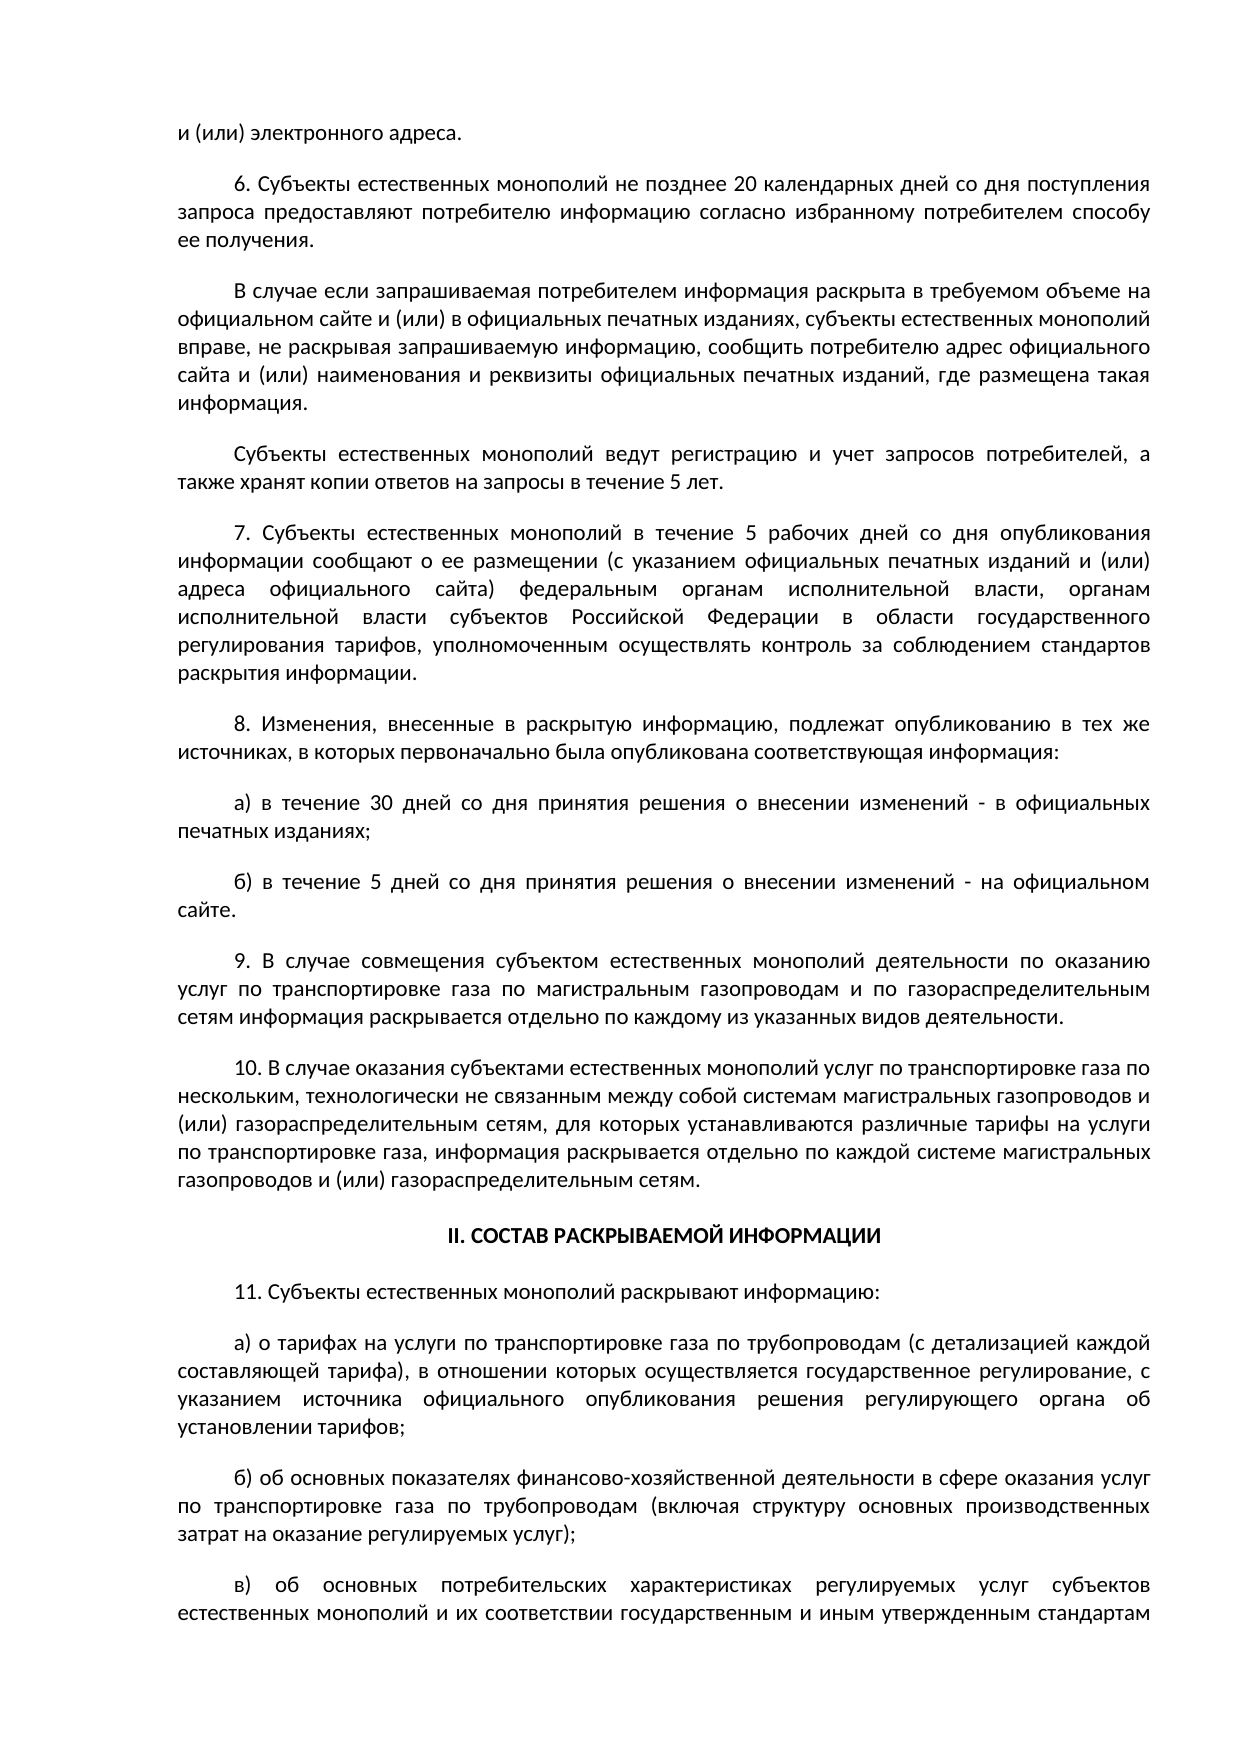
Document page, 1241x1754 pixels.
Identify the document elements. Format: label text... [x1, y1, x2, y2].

text 8. Изменения, внесенные в раскрытую информацию, подлежат опубликованию в тех же источниках, в которых первоначально была опубликована соответствующая информация: [177, 709, 1152, 765]
text 11. Субъекты естественных монополий раскрывают информацию: [177, 1277, 1152, 1305]
text 10. В случае оказания субъектами естественных монополий услуг по транспортировке газа по нескольким, технологически не связанным между собой системам магистральных газопроводов и (или) газораспределительным сетям, для которых устанавливаются различные тарифы на услуги по транспортировке газа, информация раскрывается отдельно по каждой системе магистральных газопроводов и (или) газораспределительным сетям. [177, 1053, 1152, 1193]
text 7. Субъекты естественных монополий в течение 5 рабочих дней со дня опубликования информации сообщают о ее размещении (с указанием официальных печатных изданий и (или) адреса официального сайта) федеральным органам исполнительной власти, органам исполнительной власти субъектов Российской Федерации в области государственного регулирования тарифов, уполномоченным осуществлять контроль за соблюдением стандартов раскрытия информации. [177, 518, 1152, 686]
text б) в течение 5 дней со дня принятия решения о внесении изменений - на официальном сайте. [177, 867, 1152, 923]
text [177, 1570, 1152, 1626]
text б) об основных показателях финансово-хозяйственной деятельности в сфере оказания услуг по транспортировке газа по трубопроводам (включая структуру основных производственных затрат на оказание регулируемых услуг); [177, 1463, 1152, 1547]
title II. СОСТАВ РАСКРЫВАЕМОЙ ИНФОРМАЦИИ [177, 1221, 1152, 1249]
text а) в течение 30 дней со дня принятия решения о внесении изменений - в официальных печатных изданиях; [177, 788, 1152, 844]
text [177, 118, 1152, 146]
text 9. В случае совмещения субъектом естественных монополий деятельности по оказанию услуг по транспортировке газа по магистральным газопроводам и по газораспределительным сетям информация раскрывается отдельно по каждому из указанных видов деятельности. [177, 946, 1152, 1030]
text В случае если запрашиваемая потребителем информация раскрыта в требуемом объеме на официальном сайте и (или) в официальных печатных изданиях, субъекты естественных монополий вправе, не раскрывая запрашиваемую информацию, сообщить потребителю адрес официального сайта и (или) наименования и реквизиты официальных печатных изданий, где размещена такая информация. [177, 276, 1152, 416]
text Субъекты естественных монополий ведут регистрацию и учет запросов потребителей, а также хранят копии ответов на запросы в течение 5 лет. [177, 439, 1152, 495]
text 6. Субъекты естественных монополий не позднее 20 календарных дней со дня поступления запроса предоставляют потребителю информацию согласно избранному потребителем способу ее получения. [177, 169, 1152, 253]
text а) о тарифах на услуги по транспортировке газа по трубопроводам (с детализацией каждой составляющей тарифа), в отношении которых осуществляется государственное регулирование, с указанием источника официального опубликования решения регулирующего органа об установлении тарифов; [177, 1328, 1152, 1440]
